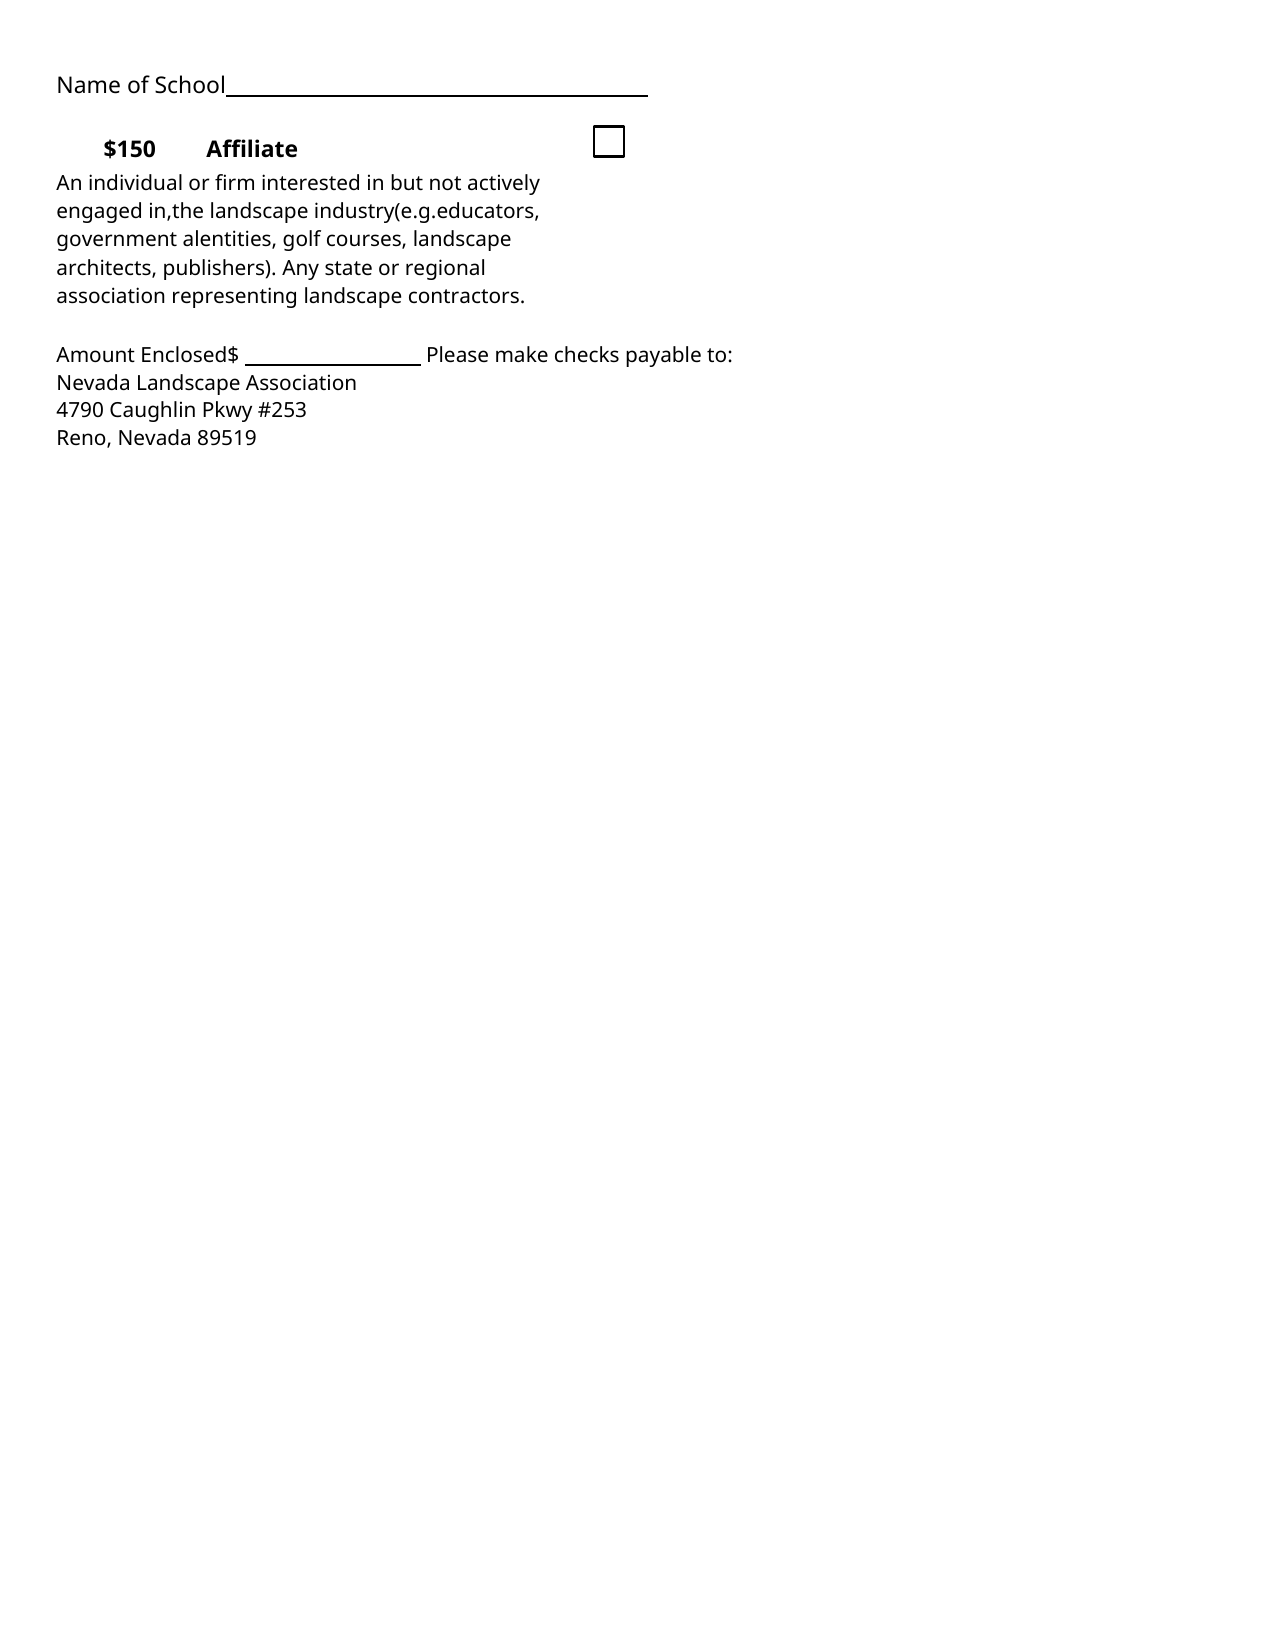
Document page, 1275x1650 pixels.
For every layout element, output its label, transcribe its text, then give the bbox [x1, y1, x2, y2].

text 4790 Caughlin Pkwy #253 [56, 396, 562, 423]
text Reno, Nevada 89519 [56, 423, 562, 451]
text Nevada Landscape Association [56, 368, 562, 396]
subtitle $150 Affiliate [103, 133, 562, 164]
text Name of School Estimated Graduation Date [56, 69, 550, 100]
text An individual or firm interested in but not actively engaged in,the landscape industry(e.g.educators, government alentities, golf courses, landscape architects, publishers). Any state or regional association representing landscape contractors. [56, 168, 548, 310]
text Amount Enclosed$ Please make checks payable to: [56, 340, 284, 368]
